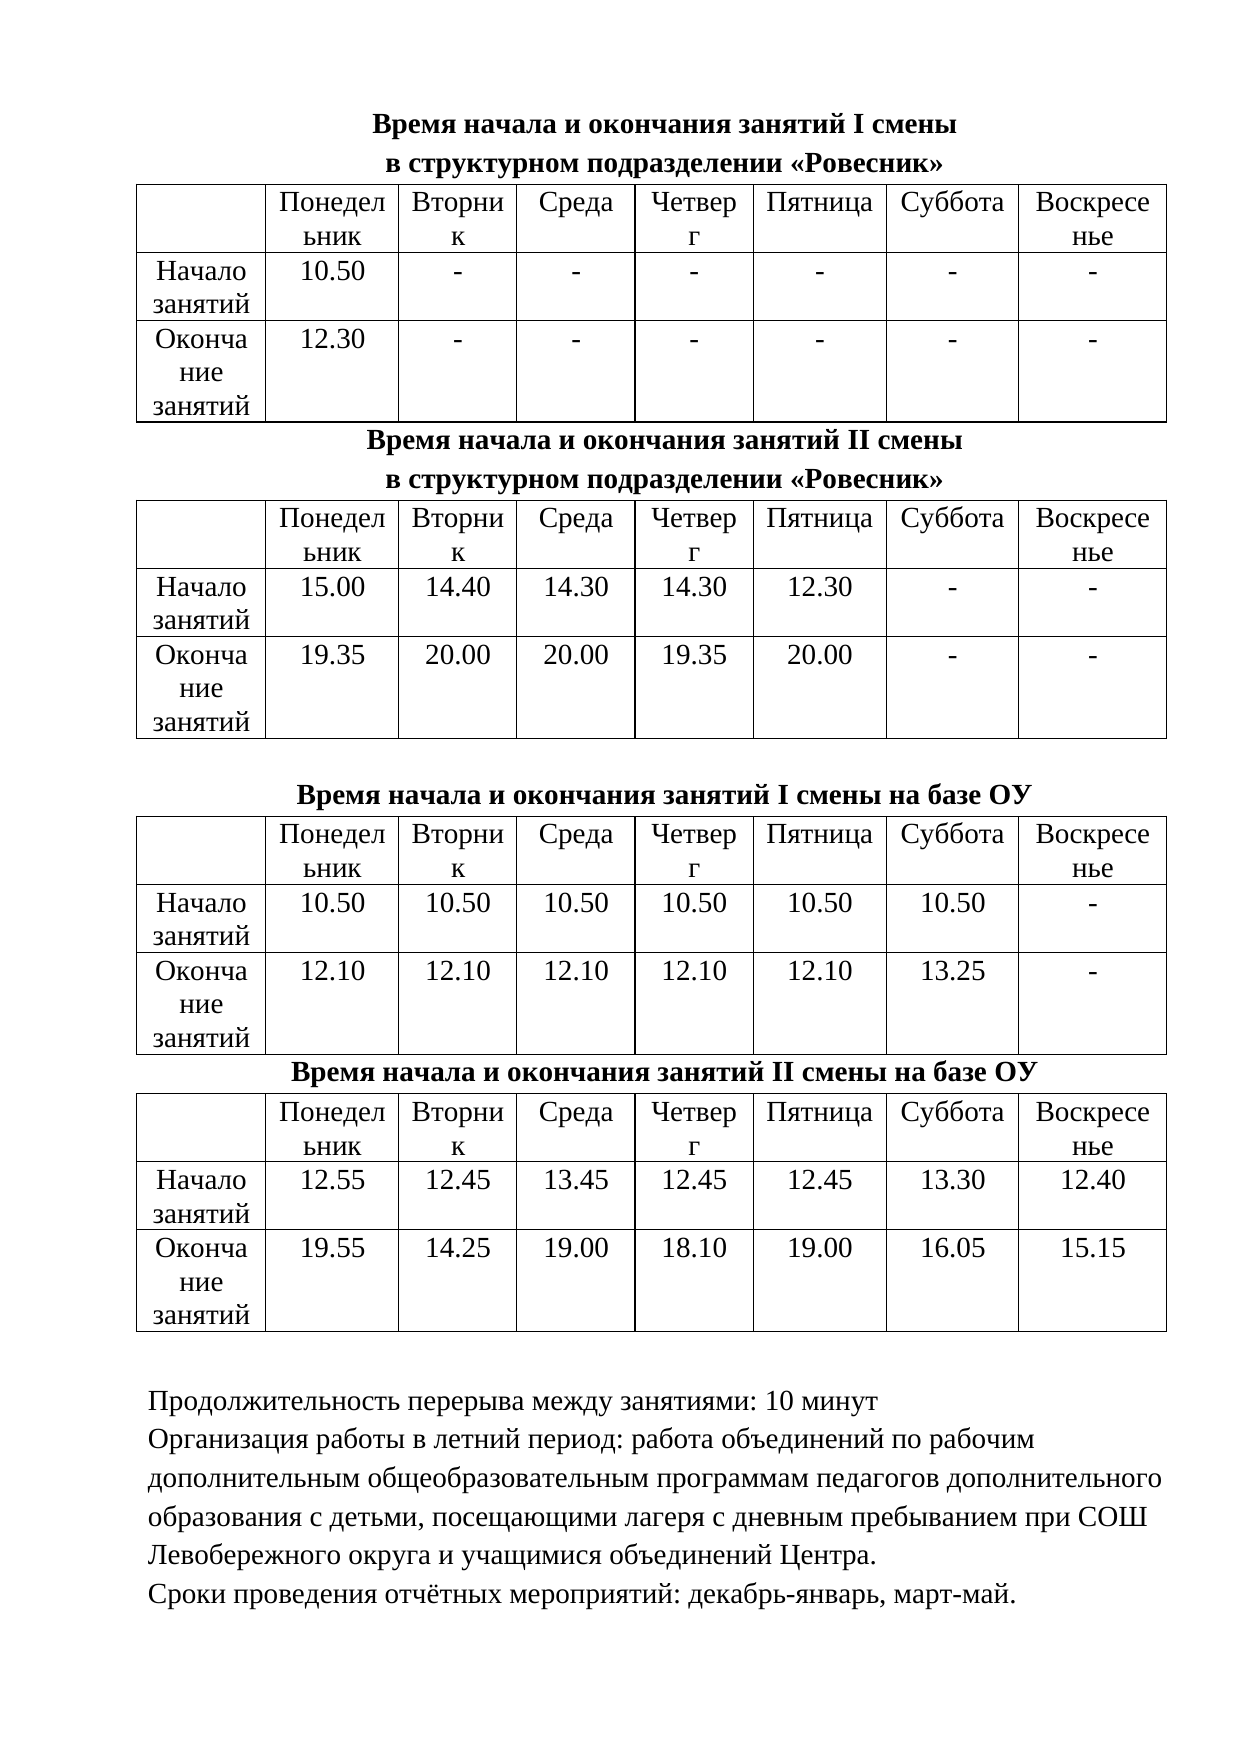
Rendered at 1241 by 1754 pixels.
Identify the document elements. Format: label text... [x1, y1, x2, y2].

table_cell - [399, 253, 516, 320]
table_cell - [1019, 953, 1166, 1053]
table_cell 12.30 [754, 569, 886, 636]
table_header Четверг [636, 817, 753, 884]
table_cell - [517, 253, 634, 320]
table_header Вторник [399, 1094, 516, 1161]
table_cell 12.10 [266, 953, 398, 1053]
table_cell Начало занятий [137, 885, 265, 952]
table_cell - [887, 253, 1018, 320]
table_cell 15.00 [266, 569, 398, 636]
table_cell 13.30 [887, 1162, 1018, 1229]
table_cell 14.25 [399, 1230, 516, 1331]
table_header Среда [517, 185, 634, 252]
text в структурном подразделении «Ровесник» [148, 461, 1181, 494]
table_cell Начало занятий [137, 569, 265, 636]
table_header Суббота [887, 501, 1018, 568]
table_cell 12.10 [636, 953, 753, 1053]
table_cell 12.30 [266, 321, 398, 421]
table_cell 10.50 [266, 885, 398, 952]
table_cell 12.55 [266, 1162, 398, 1229]
table_cell - [636, 321, 753, 421]
table_header Пятница [754, 817, 886, 884]
table_cell 14.30 [636, 569, 753, 636]
table_cell - [887, 321, 1018, 421]
table_cell 20.00 [517, 637, 634, 737]
table_cell - [754, 321, 886, 421]
table_cell Окончание занятий [137, 637, 265, 737]
table_cell - [1019, 321, 1166, 421]
table_cell 10.50 [754, 885, 886, 952]
table_cell 12.45 [754, 1162, 886, 1229]
table_header Понедельник [266, 817, 398, 884]
table_header Понедельник [266, 1094, 398, 1161]
table_header Понедельник [266, 501, 398, 568]
table_header Пятница [754, 1094, 886, 1161]
table_cell 12.10 [517, 953, 634, 1053]
table_cell 10.50 [517, 885, 634, 952]
table_cell - [1019, 885, 1166, 952]
table_cell - [517, 321, 634, 421]
table_cell Начало занятий [137, 1162, 265, 1229]
text Продолжительность перерыва между занятиями: 10 минут [148, 1383, 1181, 1417]
table_cell - [1019, 253, 1166, 320]
table_cell 15.15 [1019, 1230, 1166, 1331]
table_cell 19.35 [636, 637, 753, 737]
table_cell 20.00 [754, 637, 886, 737]
table_cell 10.50 [266, 253, 398, 320]
table_cell 14.30 [517, 569, 634, 636]
table_cell - [887, 569, 1018, 636]
table_header Вторник [399, 817, 516, 884]
table_cell - [1019, 569, 1166, 636]
table_cell 14.40 [399, 569, 516, 636]
table_header Пятница [754, 185, 886, 252]
table_header Суббота [887, 817, 1018, 884]
table_header Воскресенье [1019, 501, 1166, 568]
text в структурном подразделении «Ровесник» [148, 145, 1181, 178]
table_header [137, 1094, 265, 1161]
table_cell 12.45 [636, 1162, 753, 1229]
table_header Суббота [887, 185, 1018, 252]
table_cell - [399, 321, 516, 421]
table_header [137, 185, 265, 252]
text Время начала и окончания занятий I смены [148, 106, 1181, 140]
table_cell 19.00 [517, 1230, 634, 1331]
table_header Воскресенье [1019, 1094, 1166, 1161]
table_cell 10.50 [399, 885, 516, 952]
table_cell 10.50 [887, 885, 1018, 952]
table_header Суббота [887, 1094, 1018, 1161]
text Организация работы в летний период: работа объединений по рабочим дополнительным общеобразовательным программам педагогов дополнительного образования с детьми, посещающими лагеря с дневным пребыванием при СОШ Левобережного округа и учащимися объединений Центра. [148, 1422, 1181, 1571]
table_header [137, 817, 265, 884]
table_header Воскресенье [1019, 185, 1166, 252]
table_header Вторник [399, 185, 516, 252]
table_header Четверг [636, 501, 753, 568]
table_header Понедельник [266, 185, 398, 252]
text Время начала и окончания занятий II смены на базе ОУ [148, 1054, 1181, 1088]
table_header Четверг [636, 185, 753, 252]
table_cell 13.45 [517, 1162, 634, 1229]
table_cell 19.35 [266, 637, 398, 737]
table_header Пятница [754, 501, 886, 568]
text Сроки проведения отчётных мероприятий: декабрь-январь, март-май. [148, 1576, 1181, 1609]
table_header Среда [517, 1094, 634, 1161]
table_header [137, 501, 265, 568]
table_cell Окончание занятий [137, 1230, 265, 1331]
text Время начала и окончания занятий II смены [148, 422, 1181, 456]
table_cell Начало занятий [137, 253, 265, 320]
table_cell 12.45 [399, 1162, 516, 1229]
table_cell - [1019, 637, 1166, 737]
table_cell 19.00 [754, 1230, 886, 1331]
table_cell - [887, 637, 1018, 737]
table_header Среда [517, 501, 634, 568]
table_cell 13.25 [887, 953, 1018, 1053]
table_header Воскресенье [1019, 817, 1166, 884]
table_cell 20.00 [399, 637, 516, 737]
table_header Вторник [399, 501, 516, 568]
table_cell - [636, 253, 753, 320]
table_cell 16.05 [887, 1230, 1018, 1331]
table_cell Окончание занятий [137, 953, 265, 1053]
table_cell - [754, 253, 886, 320]
table_cell 12.40 [1019, 1162, 1166, 1229]
table_cell Окончание занятий [137, 321, 265, 421]
text Время начала и окончания занятий I смены на базе ОУ [148, 777, 1181, 811]
table_cell 12.10 [754, 953, 886, 1053]
table_header Четверг [636, 1094, 753, 1161]
table_cell 10.50 [636, 885, 753, 952]
table_header Среда [517, 817, 634, 884]
table_cell 12.10 [399, 953, 516, 1053]
table_cell 19.55 [266, 1230, 398, 1331]
table_cell 18.10 [636, 1230, 753, 1331]
